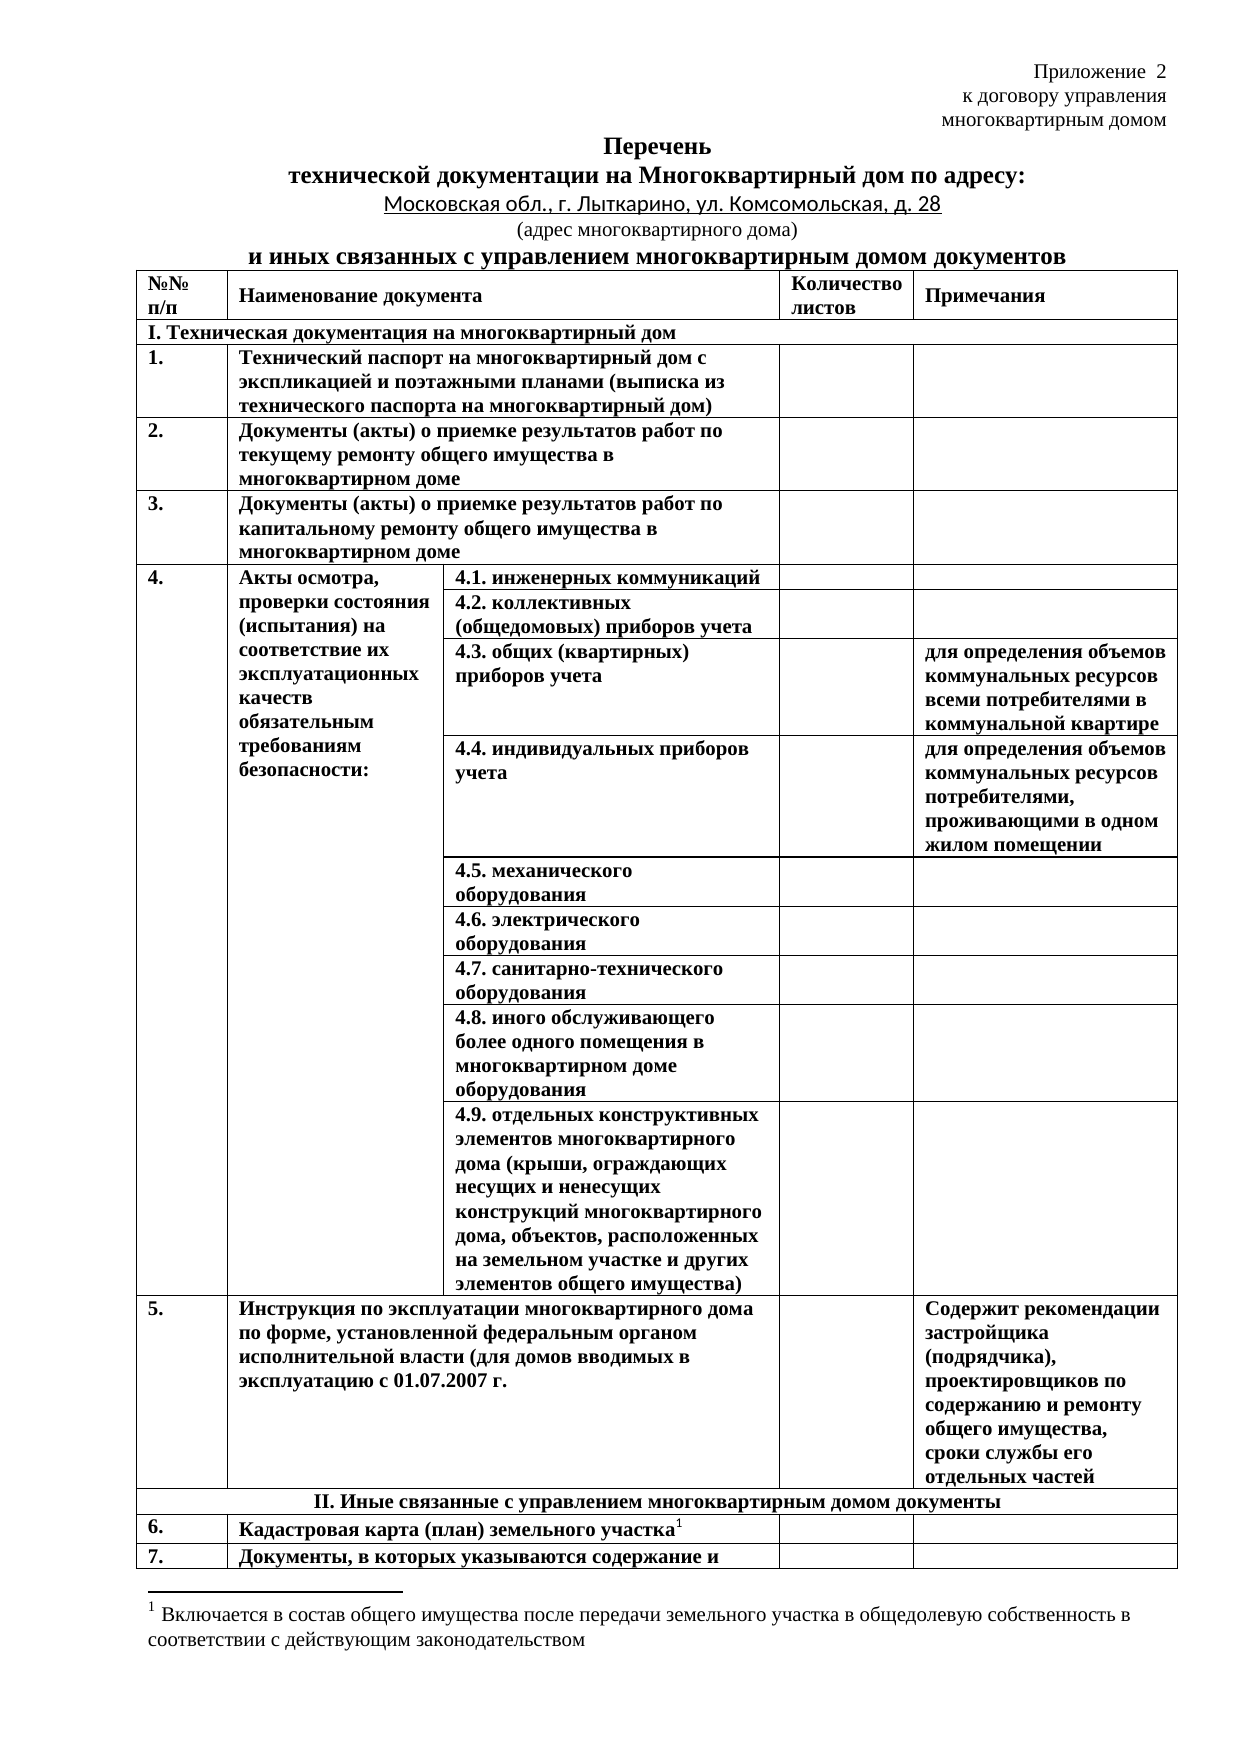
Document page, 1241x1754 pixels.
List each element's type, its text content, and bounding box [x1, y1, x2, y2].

table_cell [914, 491, 1177, 563]
table_cell [780, 590, 913, 638]
table_cell Инструкция по эксплуатации многоквартирного дома по форме, установленной федеральным органом исполнительной власти (для домов вводимых в эксплуатацию с 01.07.2007 г. [228, 1296, 779, 1488]
table_cell 4.8. иного обслуживающего более одного помещения в многоквартирном доме оборудования [444, 1005, 779, 1101]
table_cell [914, 1544, 1177, 1568]
text к договору управления [598, 83, 1167, 107]
table_cell [780, 1005, 913, 1101]
table_cell 4.5. механического оборудования [444, 858, 779, 906]
table_header Количество листов [780, 271, 913, 319]
table_cell [780, 345, 913, 417]
table_cell 4.1. инженерных коммуникаций [444, 565, 779, 589]
table_cell [780, 565, 913, 589]
table_cell 4. [137, 565, 227, 1295]
table_cell Акты осмотра, проверки состояния (испытания) на соответствие их эксплуатационных качеств обязательным требованиям безопасности: [228, 565, 443, 1295]
table_cell [780, 1102, 913, 1295]
table_cell [780, 858, 913, 906]
table_cell Документы (акты) о приемке результатов работ по текущему ремонту общего имущества в многоквартирном доме [228, 418, 779, 490]
table_cell [914, 1102, 1177, 1295]
table_cell [780, 956, 913, 1004]
table_cell [914, 590, 1177, 638]
table_cell Содержит рекомендации застройщика (подрядчика), проектировщиков по содержанию и ремонту общего имущества, сроки службы его отдельных частей [914, 1296, 1177, 1488]
table_cell Документы (акты) о приемке результатов работ по капитальному ремонту общего имущества в многоквартирном доме [228, 491, 779, 563]
table_cell [780, 491, 913, 563]
text Приложение 2 [148, 59, 1167, 83]
table_cell 5. [137, 1296, 227, 1488]
table_cell I. Техническая документация на многоквартирный дом [137, 320, 1177, 344]
table_cell Технический паспорт на многоквартирный дом с экспликацией и поэтажными планами (выписка из технического паспорта на многоквартирный дом) [228, 345, 779, 417]
table_cell 7. [137, 1544, 227, 1568]
table_cell 4.3. общих (квартирных) приборов учета [444, 639, 779, 735]
table_cell [914, 418, 1177, 490]
table_cell [914, 858, 1177, 906]
table_cell [780, 639, 913, 735]
text технической документации на Многоквартирный дом по адресу: [207, 160, 1107, 189]
text многоквартирным домом [598, 107, 1167, 131]
table_cell [780, 1296, 913, 1488]
table_cell 6. [137, 1515, 227, 1542]
table_cell [914, 907, 1177, 955]
table_cell 4.9. отдельных конструктивных элементов многоквартирного дома (крыши, ограждающих несущих и ненесущих конструкций многоквартирного дома, объектов, расположенных на земельном участке и других элементов общего имущества) [444, 1102, 779, 1295]
table_cell [914, 565, 1177, 589]
table_cell [780, 418, 913, 490]
table_cell 1. [137, 345, 227, 417]
table_cell для определения объемов коммунальных ресурсов всеми потребителями в коммунальной квартире [914, 639, 1177, 735]
table_cell [914, 1005, 1177, 1101]
table_cell [914, 1515, 1177, 1542]
text Московская обл., г. Лыткарино, ул. Комсомольская, д. 28 [207, 189, 1107, 217]
table_cell 3. [137, 491, 227, 563]
table_header Наименование документа [228, 271, 779, 319]
table_cell [780, 1544, 913, 1568]
table_cell 4.2. коллективных (общедомовых) приборов учета [444, 590, 779, 638]
table_cell 4.4. индивидуальных приборов учета [444, 736, 779, 856]
table_cell 4.7. санитарно-технического оборудования [444, 956, 779, 1004]
table_cell [780, 907, 913, 955]
table_header №№ п/п [137, 271, 227, 319]
text (адрес многоквартирного дома) [207, 217, 1107, 241]
table_cell [914, 345, 1177, 417]
text и иных связанных с управлением многоквартирным домом документов [207, 241, 1107, 269]
table_cell [780, 1515, 913, 1542]
table_cell [780, 736, 913, 856]
table_cell для определения объемов коммунальных ресурсов потребителями, проживающими в одном жилом помещении [914, 736, 1177, 856]
table_cell Кадастровая карта (план) земельного участка [228, 1515, 779, 1542]
table_cell [914, 956, 1177, 1004]
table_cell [228, 1544, 779, 1568]
table_cell 2. [137, 418, 227, 490]
table_header Примечания [914, 271, 1177, 319]
table_cell II. Иные связанные с управлением многоквартирным домом документы [137, 1489, 1177, 1513]
text Перечень [207, 131, 1107, 160]
table_cell 4.6. электрического оборудования [444, 907, 779, 955]
